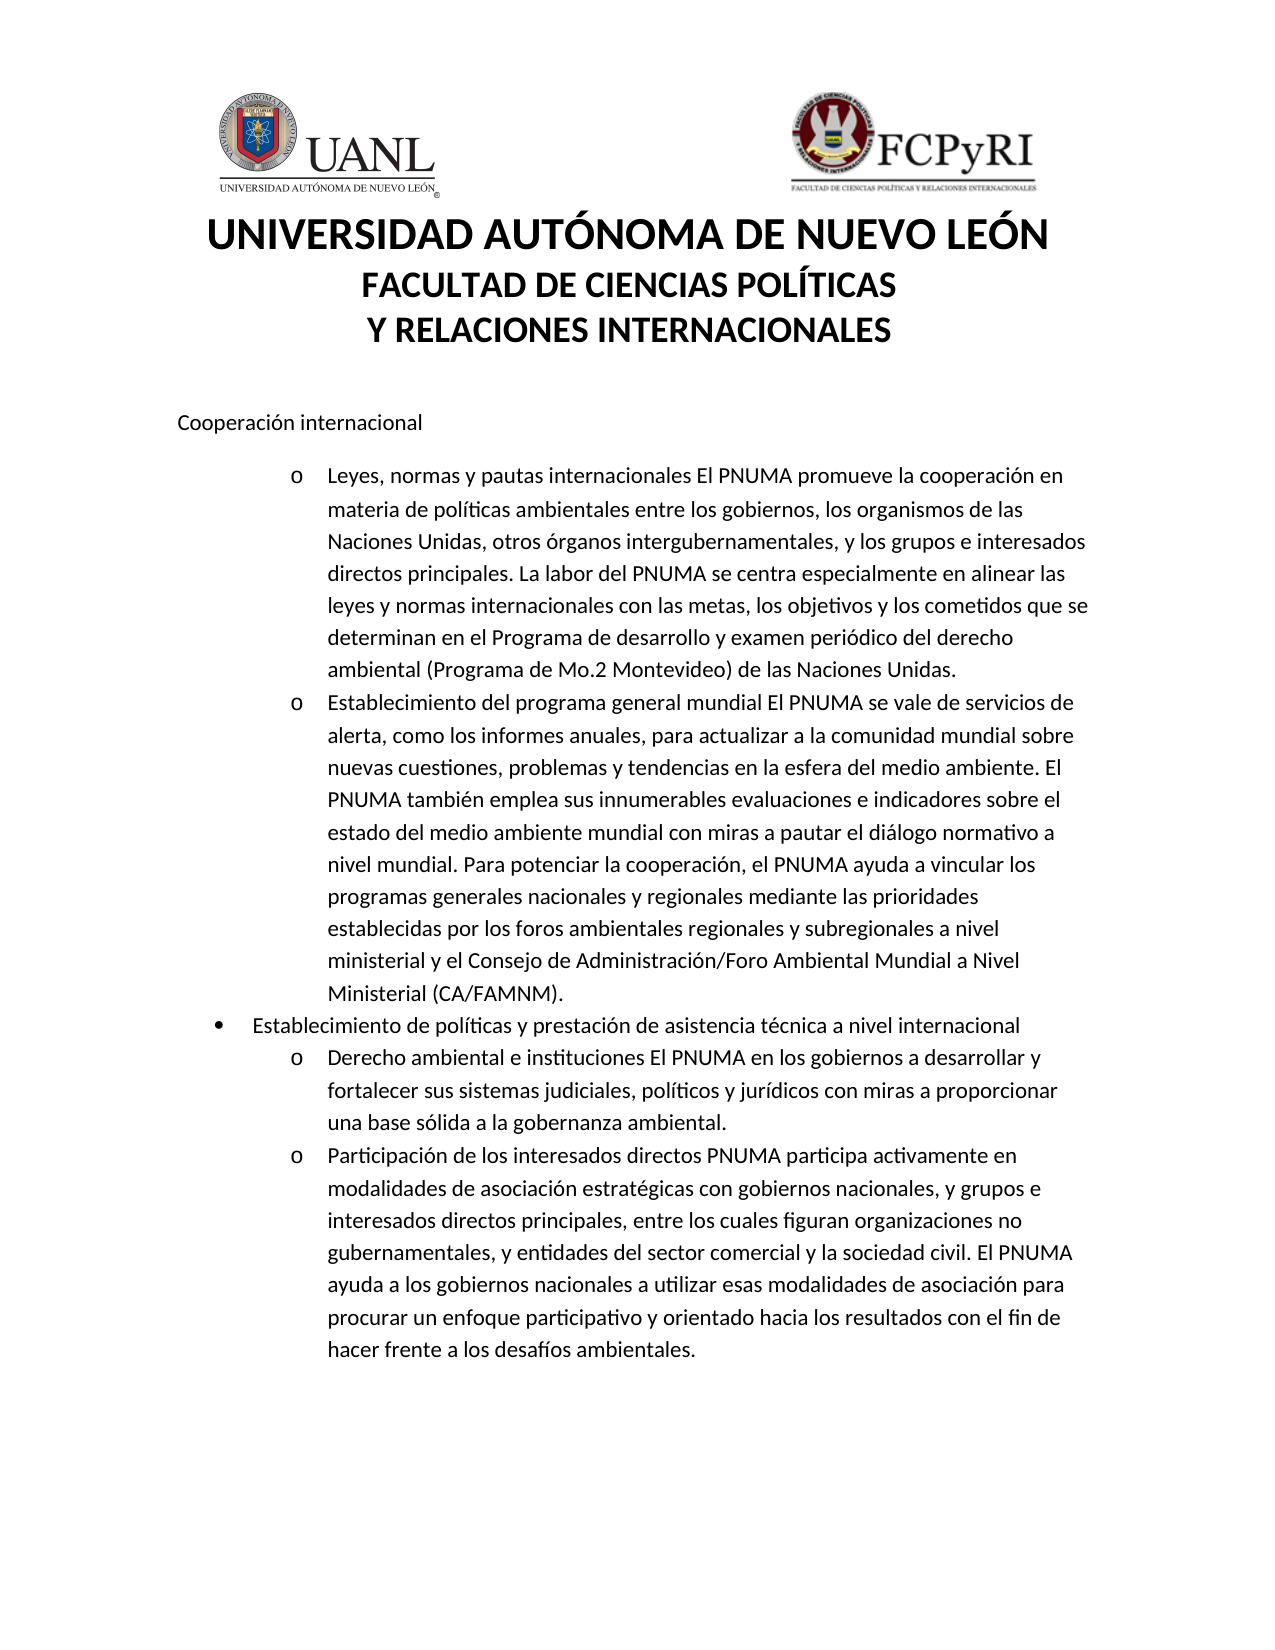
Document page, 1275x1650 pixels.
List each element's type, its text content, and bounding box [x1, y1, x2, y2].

list Establecimiento del programa general mundial El PNUMA se vale de servicios de alerta, como los informes anuales, para actualizar a la comunidad mundial sobre nuevas cuestiones, problemas y tendencias en la esfera del medio ambiente. El PNUMA también emplea sus innumerables evaluaciones e indicadores sobre el estado del medio ambiente mundial con miras a pautar el diálogo normativo a nivel mundial. Para potenciar la cooperación, el PNUMA ayuda a vincular los programas generales nacionales y regionales mediante las prioridades establecidas por los foros ambientales regionales y subregionales a nivel ministerial y el Consejo de Administración/Foro Ambiental Mundial a Nivel Ministerial (CA/FAMNM). [290, 688, 1098, 1007]
list Establecimiento de políticas y prestación de asistencia técnica a nivel internacional [215, 1011, 1098, 1039]
list Participación de los interesados directos PNUMA participa activamente en modalidades de asociación estratégicas con gobiernos nacionales, y grupos e interesados directos principales, entre los cuales figuran organizaciones no gubernamentales, y entidades del sector comercial y la sociedad civil. El PNUMA ayuda a los gobiernos nacionales a utilizar esas modalidades de asociación para procurar un enfoque participativo y orientado hacia los resultados con el fin de hacer frente a los desafíos ambientales. [290, 1141, 1098, 1363]
text Cooperación internacional [177, 408, 1098, 436]
picture [786, 92, 1041, 197]
list Derecho ambiental e instituciones El PNUMA en los gobiernos a desarrollar y fortalecer sus sistemas judiciales, políticos y jurídicos con miras a proporcionar una base sólida a la gobernanza ambiental. [290, 1043, 1098, 1137]
picture [219, 93, 440, 198]
list Leyes, normas y pautas internacionales El PNUMA promueve la cooperación en materia de políticas ambientales entre los gobiernos, los organismos de las Naciones Unidas, otros órganos intergubernamentales, y los grupos e interesados directos principales. La labor del PNUMA se centra especialmente en alinear las leyes y normas internacionales con las metas, los objetivos y los cometidos que se determinan en el Programa de desarrollo y examen periódico del derecho ambiental (Programa de Mo.2 Montevideo) de las Naciones Unidas. [290, 461, 1098, 684]
